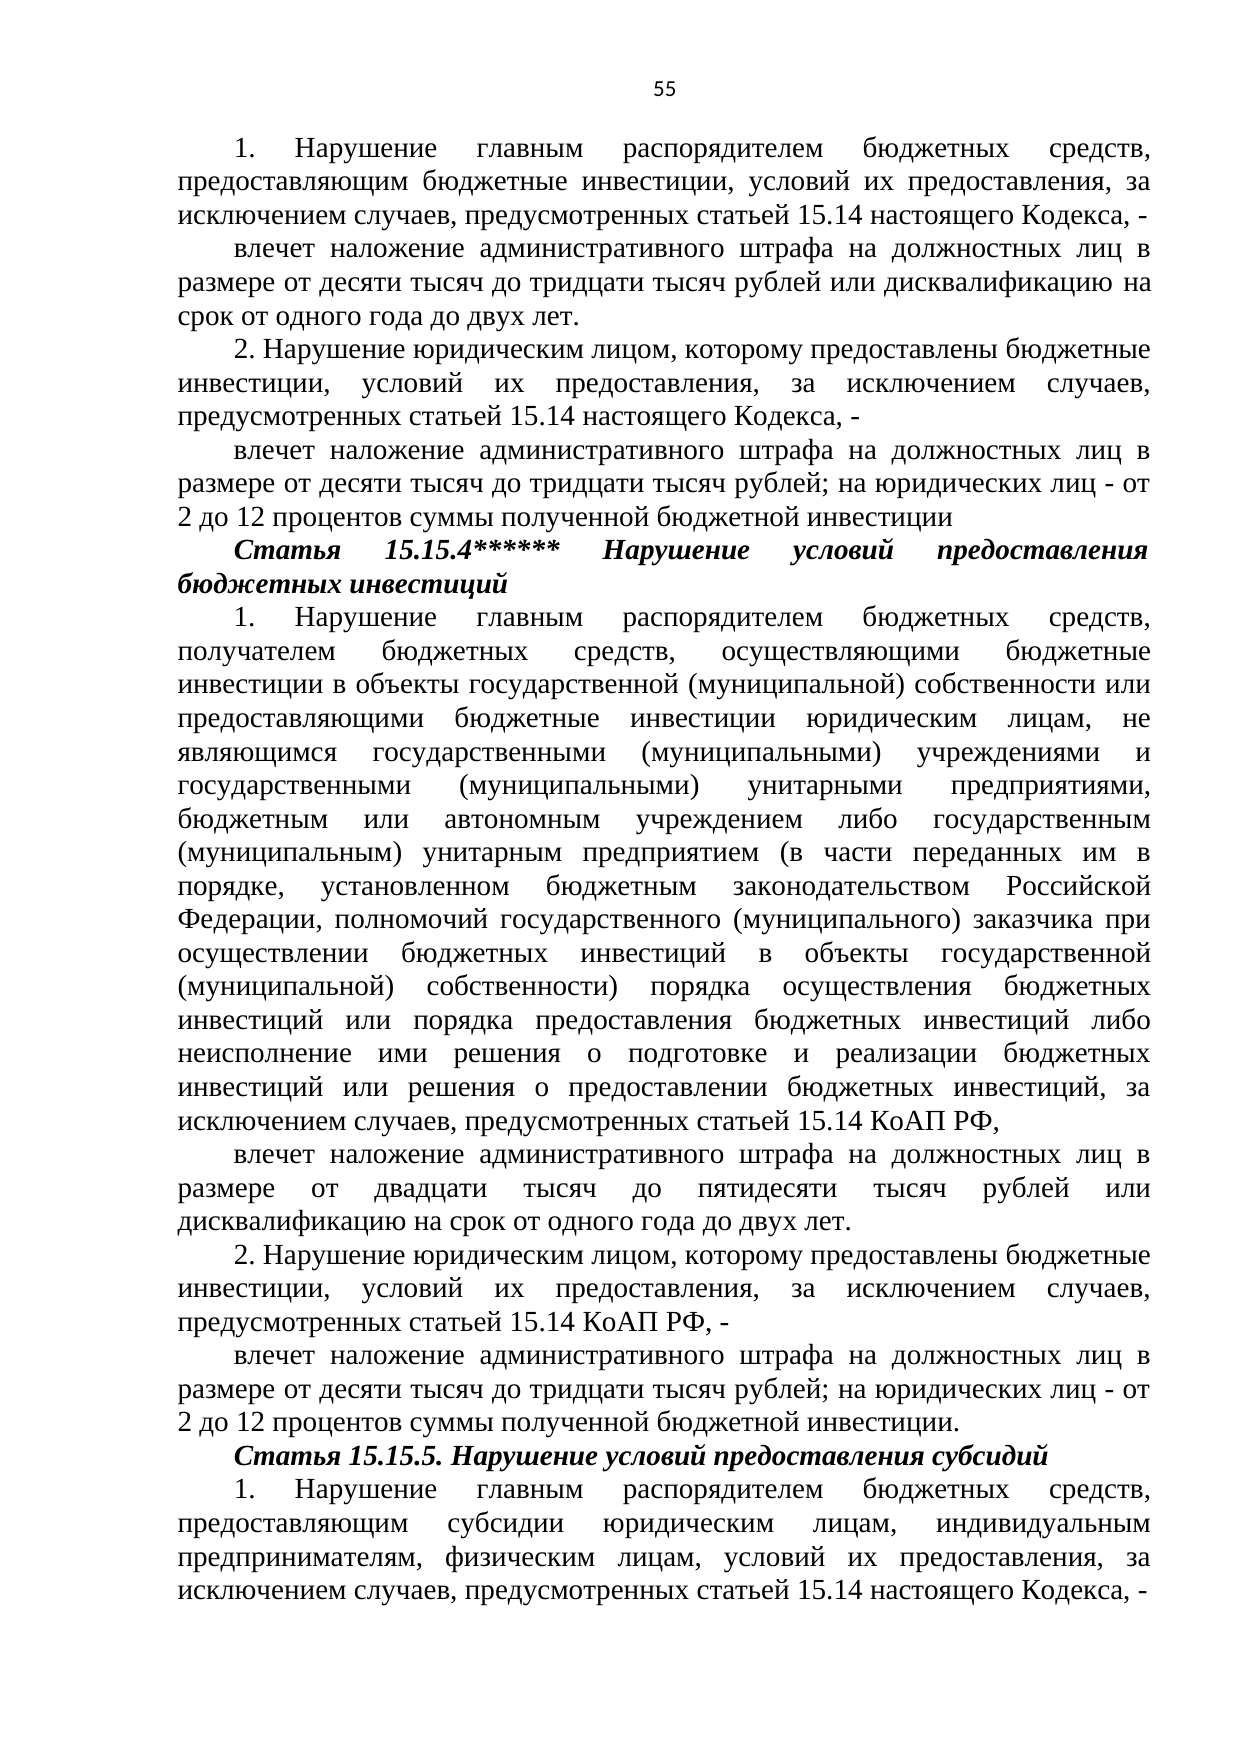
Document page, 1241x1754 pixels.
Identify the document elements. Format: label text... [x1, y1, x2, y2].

text Статья 15.15.4****** Нарушение условий предоставления бюджетных инвестиций [177, 532, 1152, 599]
text влечет наложение административного штрафа на должностных лиц в размере от двадцати тысяч до пятидесяти тысяч рублей или дисквалификацию на срок от одного года до двух лет. [177, 1136, 1152, 1237]
text Статья 15.15.5. Нарушение условий предоставления субсидий [177, 1438, 1152, 1472]
text 2. Нарушение юридическим лицом, которому предоставлены бюджетные инвестиции, условий их предоставления, за исключением случаев, предусмотренных статьей 15.14 КоАП РФ, - [177, 1237, 1152, 1337]
text влечет наложение административного штрафа на должностных лиц в размере от десяти тысяч до тридцати тысяч рублей; на юридических лиц - от 2 до 12 процентов суммы полученной бюджетной инвестиции [177, 432, 1152, 532]
text 2. Нарушение юридическим лицом, которому предоставлены бюджетные инвестиции, условий их предоставления, за исключением случаев, предусмотренных статьей 15.14 настоящего Кодекса, - [177, 331, 1152, 432]
text 1. Нарушение главным распорядителем бюджетных средств, получателем бюджетных средств, осуществляющими бюджетные инвестиции в объекты государственной (муниципальной) собственности или предоставляющими бюджетные инвестиции юридическим лицам, не являющимся государственными (муниципальными) учреждениями и государственными (муниципальными) унитарными предприятиями, бюджетным или автономным учреждением либо государственным (муниципальным) унитарным предприятием (в части переданных им в порядке, установленном бюджетным законодательством Российской Федерации, полномочий государственного (муниципального) заказчика при осуществлении бюджетных инвестиций в объекты государственной (муниципальной) собственности) порядка осуществления бюджетных инвестиций или порядка предоставления бюджетных инвестиций либо неисполнение ими решения о подготовке и реализации бюджетных инвестиций или решения о предоставлении бюджетных инвестиций, за исключением случаев, предусмотренных статьей 15.14 КоАП РФ, [177, 599, 1152, 1136]
text влечет наложение административного штрафа на должностных лиц в размере от десяти тысяч до тридцати тысяч рублей; на юридических лиц - от 2 до 12 процентов суммы полученной бюджетной инвестиции. [177, 1337, 1152, 1438]
text 1. Нарушение главным распорядителем бюджетных средств, предоставляющим бюджетные инвестиции, условий их предоставления, за исключением случаев, предусмотренных статьей 15.14 настоящего Кодекса, - [177, 130, 1152, 231]
